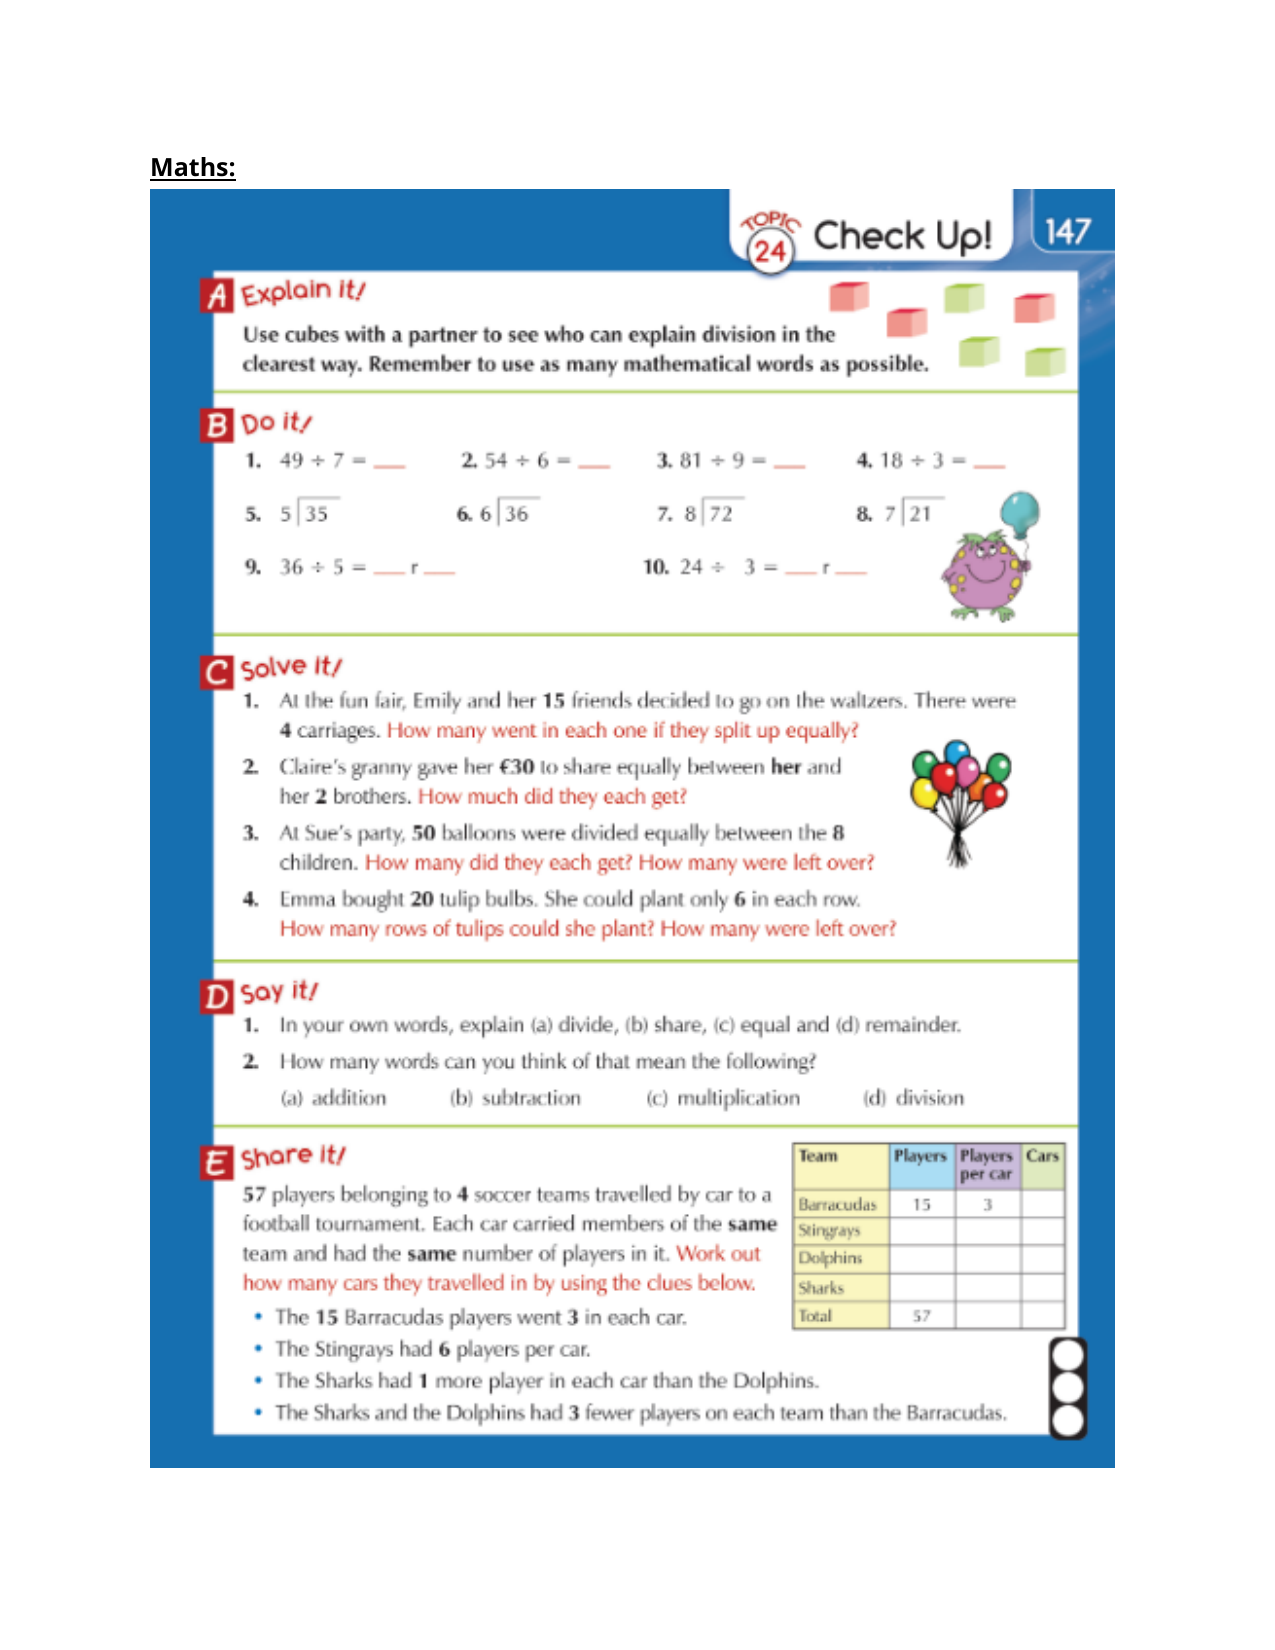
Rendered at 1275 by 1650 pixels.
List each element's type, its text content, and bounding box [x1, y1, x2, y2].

picture [150, 189, 1115, 1468]
text Maths: [150, 150, 1125, 184]
